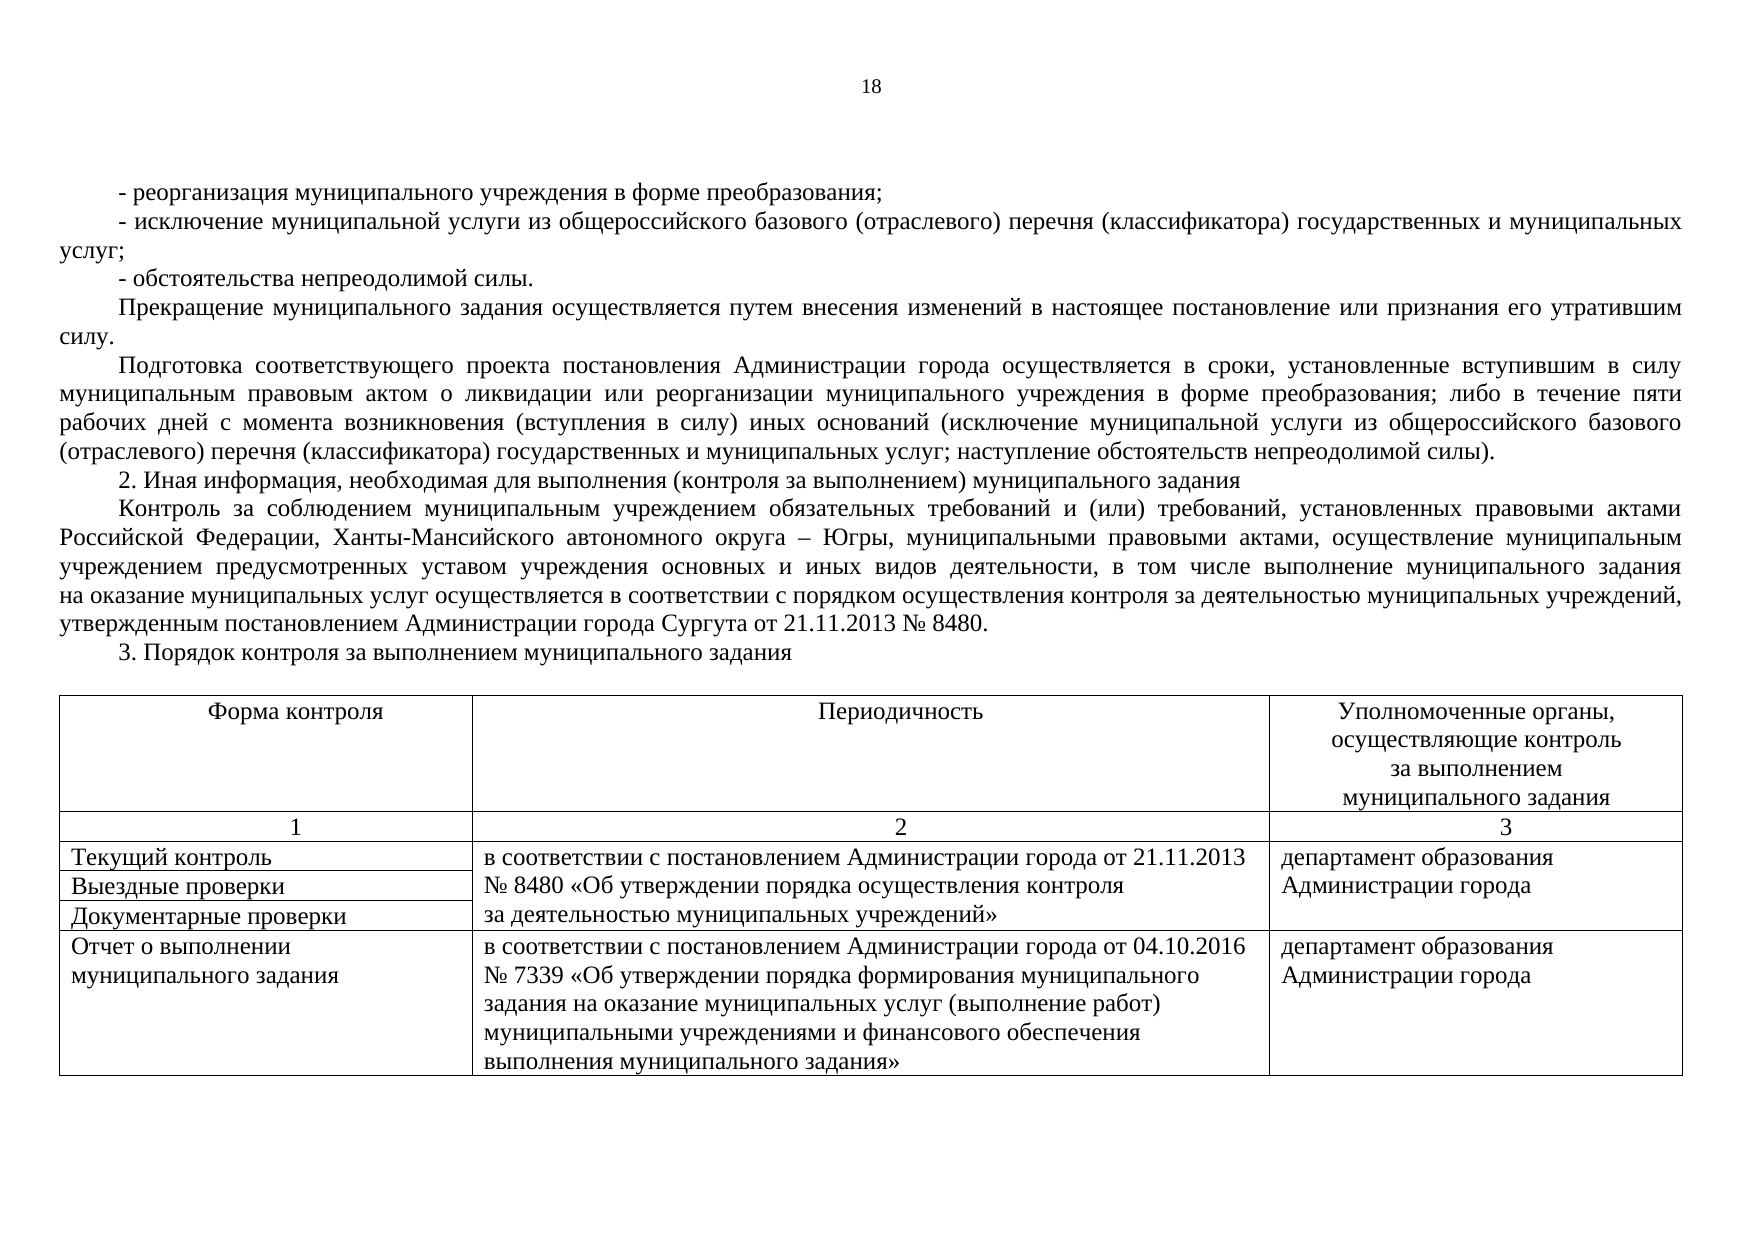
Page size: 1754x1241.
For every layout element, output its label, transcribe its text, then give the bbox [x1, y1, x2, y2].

table_cell Отчет о выполнении муниципального задания [60, 931, 472, 1075]
text - реорганизация муниципального учреждения в форме преобразования; [59, 177, 1683, 206]
table_header Форма контроля [60, 696, 472, 811]
table_header Периодичность [473, 696, 1269, 811]
table_cell департамент образования Администрации города [1270, 931, 1682, 1075]
text 3. Порядок контроля за выполнением муниципального задания [59, 637, 1683, 666]
text - обстоятельства непреодолимой силы. [59, 263, 1683, 292]
table_cell в соответствии с постановлением Администрации города от 21.11.2013 № 8480 «Об утверждении порядка осуществления контроля за деятельностью муниципальных учреждений» [473, 842, 1269, 930]
table_cell 1 [60, 812, 472, 841]
table_cell департамент образования Администрации города [1270, 842, 1682, 930]
text Подготовка соответствующего проекта постановления Администрации города осуществляется в сроки, установленные вступившим в силу муниципальным правовым актом о ликвидации или реорганизации муниципального учреждения в форме преобразования; либо в течение пяти рабочих дней с момента возникновения (вступления в силу) иных оснований (исключение муниципальной услуги из общероссийского базового (отраслевого) перечня (классификатора) государственных и муниципальных услуг; наступление обстоятельств непреодолимой силы). [59, 350, 1683, 465]
table_cell Выездные проверки [60, 871, 472, 900]
text Контроль за соблюдением муниципальным учреждением обязательных требований и (или) требований, установленных правовыми актами Российской Федерации, Ханты-Мансийского автономного округа – Югры, муниципальными правовыми актами, осуществление муниципальным учреждением предусмотренных уставом учреждения основных и иных видов деятельности, в том числе выполнение муниципального задания на оказание муниципальных услуг осуществляется в соответствии с порядком осуществления контроля за деятельностью муниципальных учреждений, утвержденным постановлением Администрации города Сургута от 21.11.2013 № 8480. [59, 493, 1683, 637]
table_cell Текущий контроль [60, 842, 472, 870]
table_cell 3 [1270, 812, 1682, 841]
table_header Уполномоченные органы, осуществляющие контроль за выполнением муниципального задания [1270, 696, 1682, 811]
text - исключение муниципальной услуги из общероссийского базового (отраслевого) перечня (классификатора) государственных и муниципальных услуг; [59, 206, 1683, 263]
text 2. Иная информация, необходимая для выполнения (контроля за выполнением) муниципального задания [59, 465, 1683, 493]
text Прекращение муниципального задания осуществляется путем внесения изменений в настоящее постановление или признания его утратившим силу. [59, 292, 1683, 350]
table_cell 2 [473, 812, 1269, 841]
table_cell в соответствии с постановлением Администрации города от 04.10.2016 № 7339 «Об утверждении порядка формирования муниципального задания на оказание муниципальных услуг (выполнение работ) муниципальными учреждениями и финансового обеспечения выполнения муниципального задания» [473, 931, 1269, 1075]
table_cell Документарные проверки [60, 901, 472, 930]
